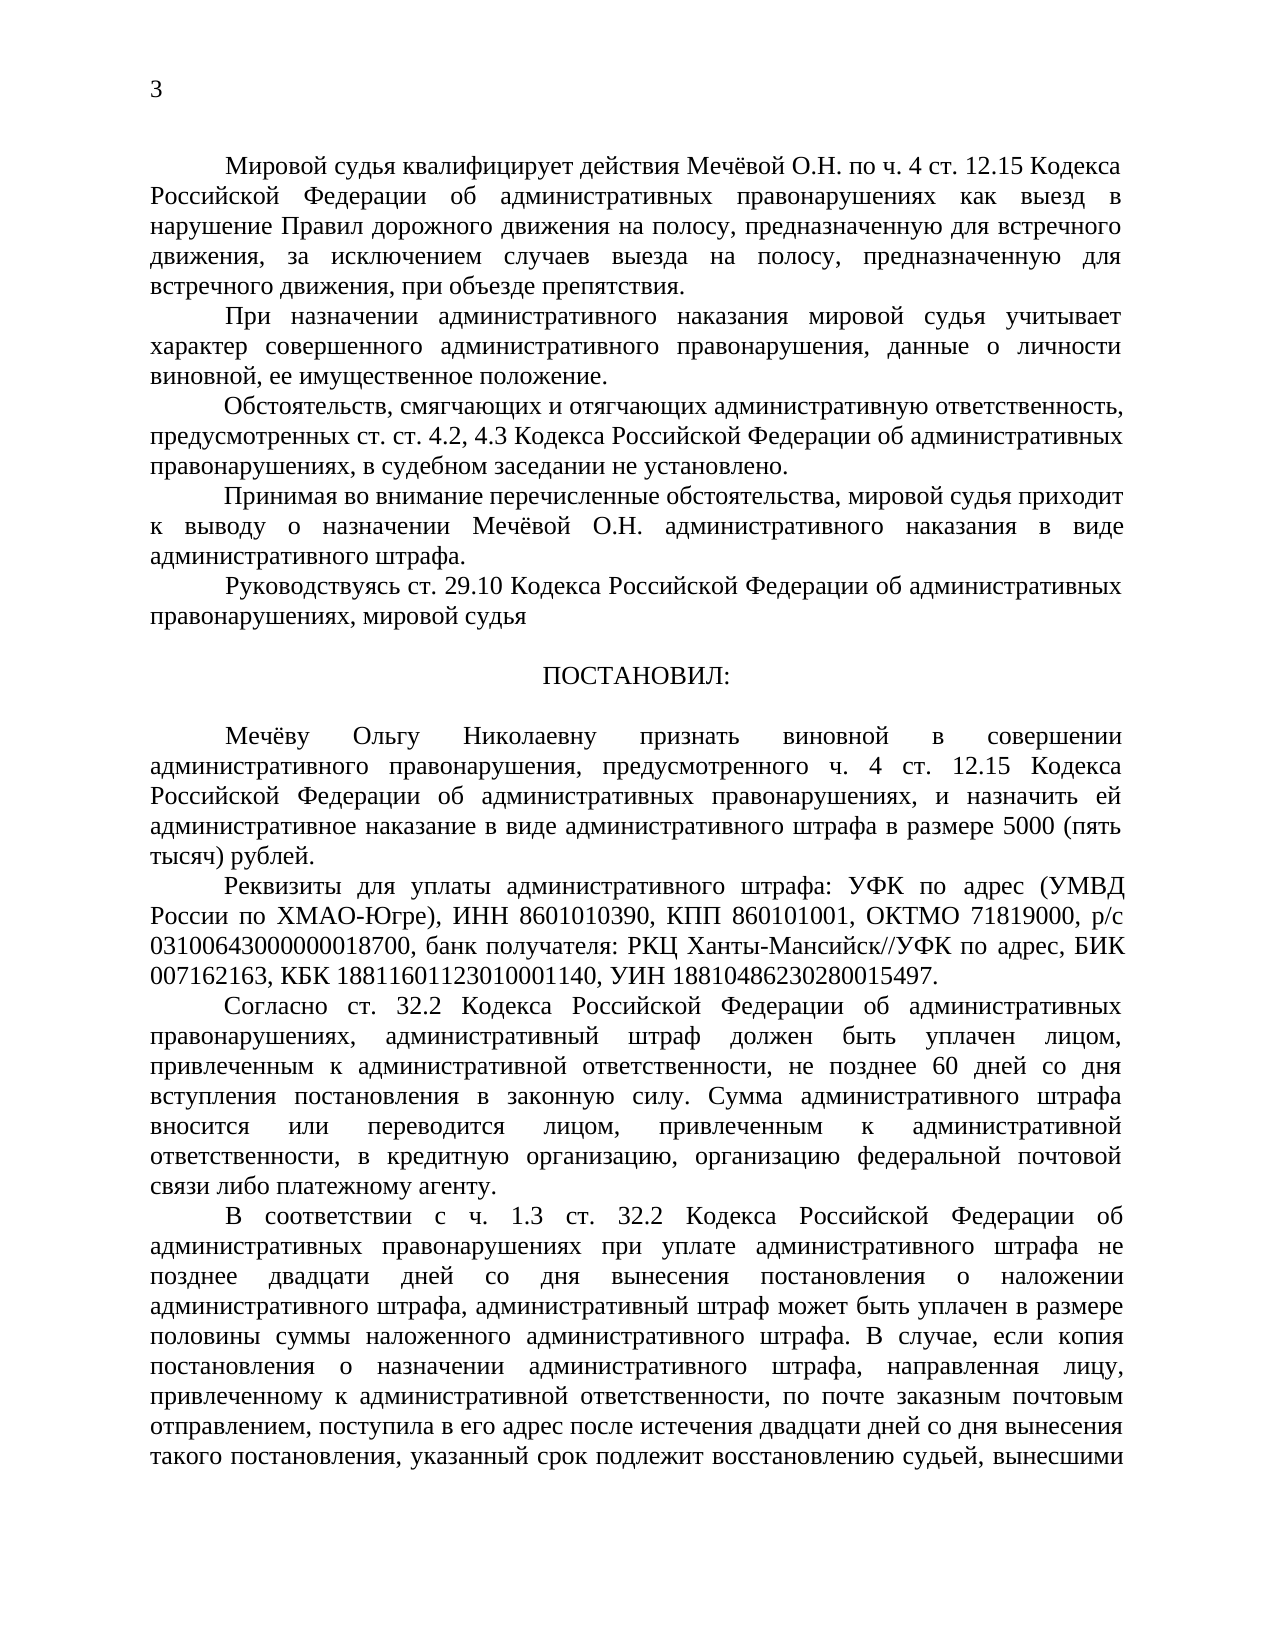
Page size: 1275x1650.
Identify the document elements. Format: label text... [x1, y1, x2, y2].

text Принимая во внимание перечисленные обстоятельства, мировой судья приходит к выводу о назначении Мечёвой О.Н. административного наказания в виде административного штрафа. [150, 480, 1125, 570]
text Мечёву Ольгу Николаевну признать виновной в совершении административного правонарушения, предусмотренного ч. 4 ст. 12.15 Кодекса Российской Федерации об административных правонарушениях, и назначить ей административное наказание в виде административного штрафа в размере 5000 (пять тысяч) рублей. [150, 720, 1123, 870]
text При назначении административного наказания мировой судья учитывает характер совершенного административного правонарушения, данные о личности виновной, ее имущественное положение. [150, 300, 1123, 390]
text ПОСТАНОВИЛ: [150, 660, 1123, 690]
text Руководствуясь ст. 29.10 Кодекса Российской Федерации об административных правонарушениях, мировой судья [150, 570, 1123, 630]
text Реквизиты для уплаты административного штрафа: УФК по адрес (УМВД России по ХМАО-Югре), ИНН 8601010390, КПП 860101001, ОКТМО 71819000, р/с 03100643000000018700, банк получателя: РКЦ Ханты-Мансийск//УФК по адрес, БИК 007162163, КБК 18811601123010001140, УИН 18810486230280015497. [150, 870, 1125, 990]
text Согласно ст. 32.2 Кодекса Российской Федерации об административных правонарушениях, административный штраф должен быть уплачен лицом, привлеченным к административной ответственности, не позднее 60 дней со дня вступления постановления в законную силу. Сумма административного штрафа вносится или переводится лицом, привлеченным к административной ответственности, в кредитную организацию, организацию федеральной почтовой связи либо платежному агенту. [150, 990, 1123, 1200]
text Обстоятельств, смягчающих и отягчающих административную ответственность, предусмотренных ст. ст. 4.2, 4.3 Кодекса Российской Федерации об административных правонарушениях, в судебном заседании не установлено. [150, 390, 1125, 480]
text Мировой судья квалифицирует действия Мечёвой О.Н. по ч. 4 ст. 12.15 Кодекса Российской Федерации об административных правонарушениях как выезд в нарушение Правил дорожного движения на полосу, предназначенную для встречного движения, за исключением случаев выезда на полосу, предназначенную для встречного движения, при объезде препятствия. [150, 150, 1123, 300]
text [150, 1200, 1125, 1470]
